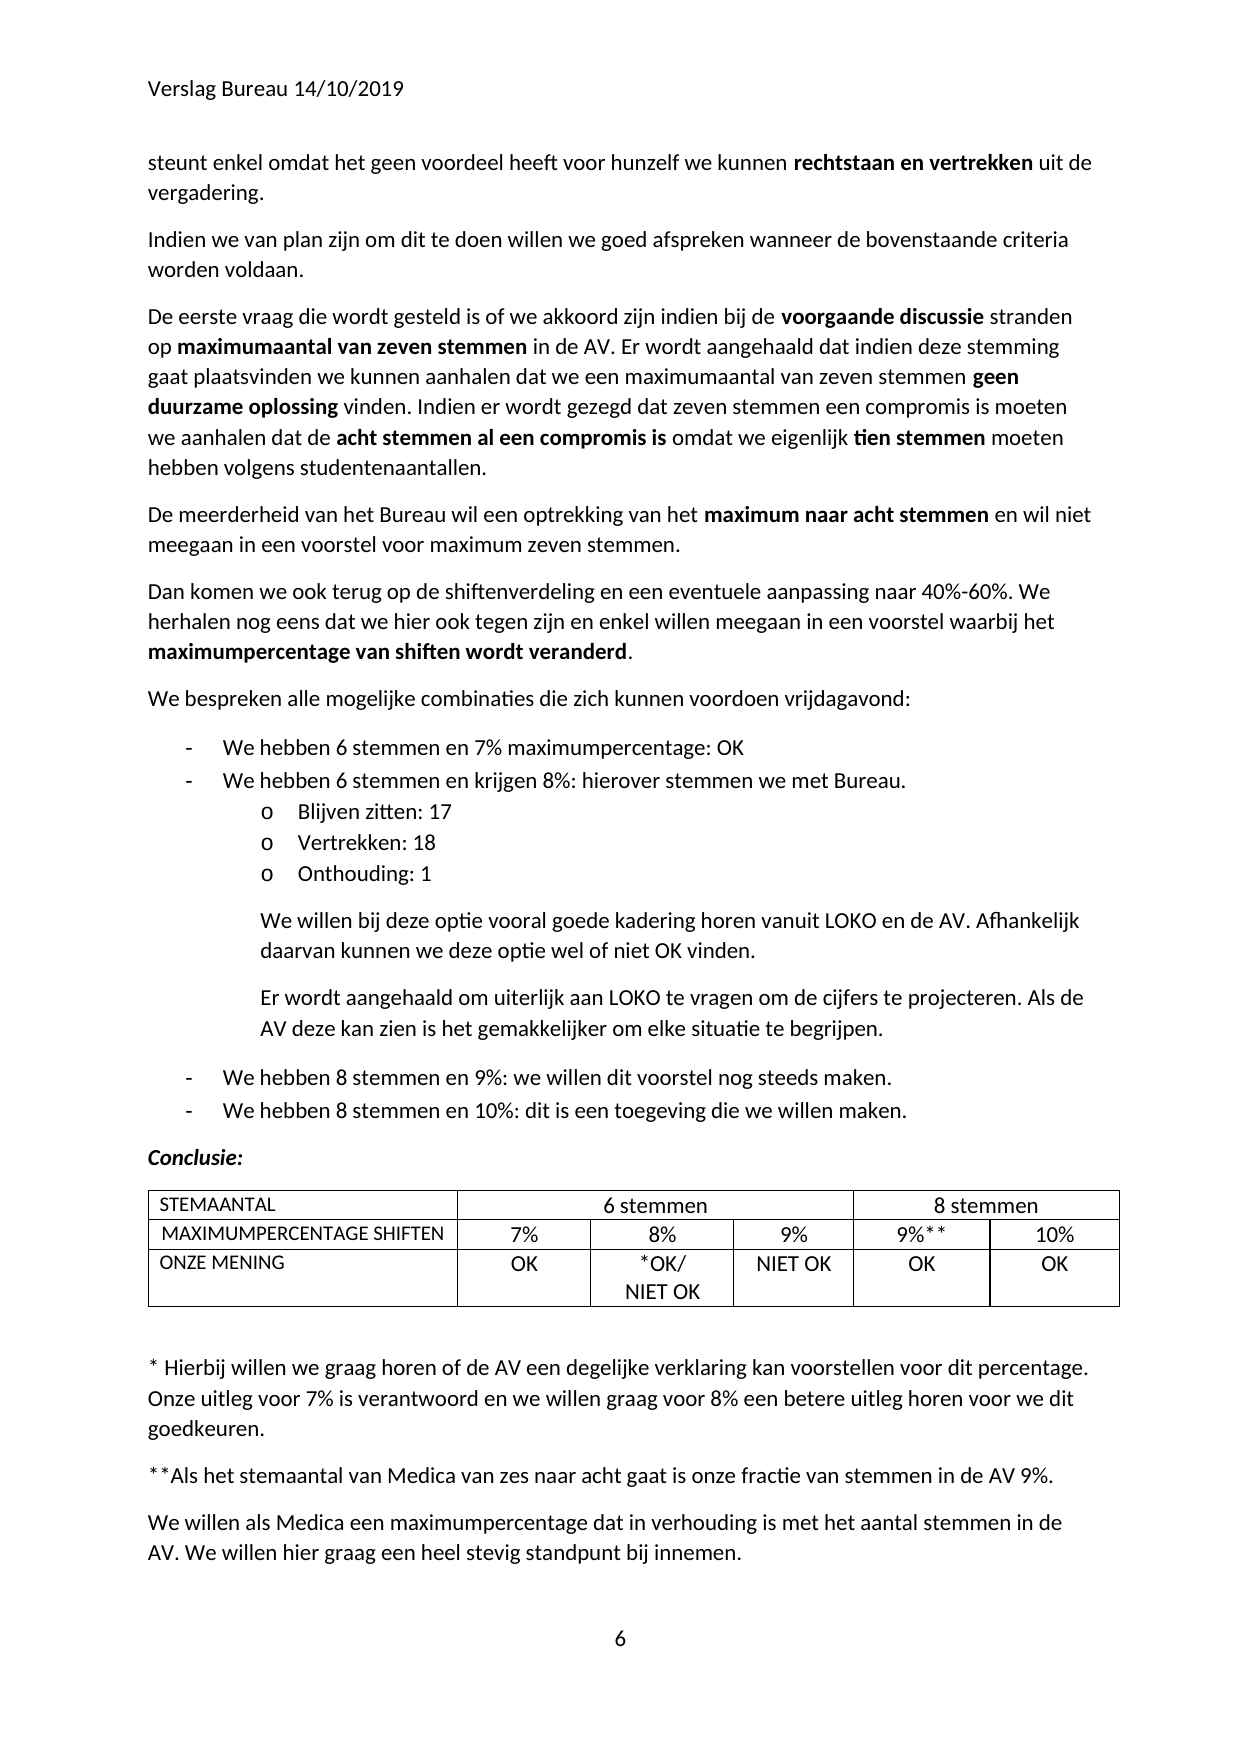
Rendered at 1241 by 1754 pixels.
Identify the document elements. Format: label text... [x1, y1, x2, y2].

list We hebben 6 stemmen en krijgen 8%: hierover stemmen we met Bureau. [185, 764, 1093, 795]
table_cell ONZE MENING [149, 1250, 457, 1306]
list We hebben 6 stemmen en 7% maximumpercentage: OK [185, 731, 1093, 762]
table_header 6 stemmen [458, 1191, 853, 1219]
text We bespreken alle mogelijke combinaties die zich kunnen voordoen vrijdagavond: [148, 684, 1093, 712]
table_cell 7% [458, 1220, 590, 1248]
table_header STEMAANTAL [149, 1191, 457, 1219]
list Vertrekken: 18 [260, 828, 1093, 857]
text We willen bij deze optie vooral goede kadering horen vanuit LOKO en de AV. Afhankelijk daarvan kunnen we deze optie wel of niet OK vinden. [260, 906, 1093, 964]
table_cell OK [991, 1250, 1119, 1306]
table_cell OK [854, 1250, 989, 1306]
text We willen als Medica een maximumpercentage dat in verhouding is met het aantal stemmen in de AV. We willen hier graag een heel stevig standpunt bij innemen. [148, 1508, 1093, 1566]
list Onthouding: 1 [260, 859, 1093, 888]
table_cell NIET OK [734, 1250, 853, 1306]
table_cell *OK/ NIET OK [591, 1250, 733, 1306]
table_header 8 stemmen [854, 1191, 1119, 1219]
table_cell MAXIMUMPERCENTAGE SHIFTEN [149, 1220, 457, 1248]
text Indien we van plan zijn om dit te doen willen we goed afspreken wanneer de bovenstaande criteria worden voldaan. [148, 225, 1093, 283]
text De eerste vraag die wordt gesteld is of we akkoord zijn indien bij de voorgaande discussie stranden op maximumaantal van zeven stemmen in de AV. Er wordt aangehaald dat indien deze stemming gaat plaatsvinden we kunnen aanhalen dat we een maximumaantal van zeven stemmen geen duurzame oplossing vinden. Indien er wordt gezegd dat zeven stemmen een compromis is moeten we aanhalen dat de acht stemmen al een compromis is omdat we eigenlijk tien stemmen moeten hebben volgens studentenaantallen. [148, 302, 1093, 481]
text * Hierbij willen we graag horen of de AV een degelijke verklaring kan voorstellen voor dit percentage. Onze uitleg voor 7% is verantwoord en we willen graag voor 8% een betere uitleg horen voor we dit goedkeuren. [148, 1353, 1093, 1442]
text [148, 148, 1093, 206]
table_cell 9%** [854, 1220, 989, 1248]
table_cell 9% [734, 1220, 853, 1248]
text De meerderheid van het Bureau wil een optrekking van het maximum naar acht stemmen en wil niet meegaan in een voorstel voor maximum zeven stemmen. [148, 500, 1093, 558]
list We hebben 8 stemmen en 10%: dit is een toegeving die we willen maken. [185, 1094, 1093, 1125]
list Blijven zitten: 17 [260, 797, 1093, 826]
table_cell 8% [591, 1220, 733, 1248]
text Dan komen we ook terug op de shiftenverdeling en een eventuele aanpassing naar 40%-60%. We herhalen nog eens dat we hier ook tegen zijn en enkel willen meegaan in een voorstel waarbij het maximumpercentage van shiften wordt veranderd. [148, 577, 1093, 665]
list We hebben 8 stemmen en 9%: we willen dit voorstel nog steeds maken. [185, 1061, 1093, 1092]
text **Als het stemaantal van Medica van zes naar acht gaat is onze fractie van stemmen in de AV 9%. [148, 1461, 1093, 1489]
text Er wordt aangehaald om uiterlijk aan LOKO te vragen om de cijfers te projecteren. Als de AV deze kan zien is het gemakkelijker om elke situatie te begrijpen. [260, 983, 1093, 1042]
table_cell 10% [991, 1220, 1119, 1248]
table_cell OK [458, 1250, 590, 1306]
text Conclusie: [148, 1143, 1093, 1171]
